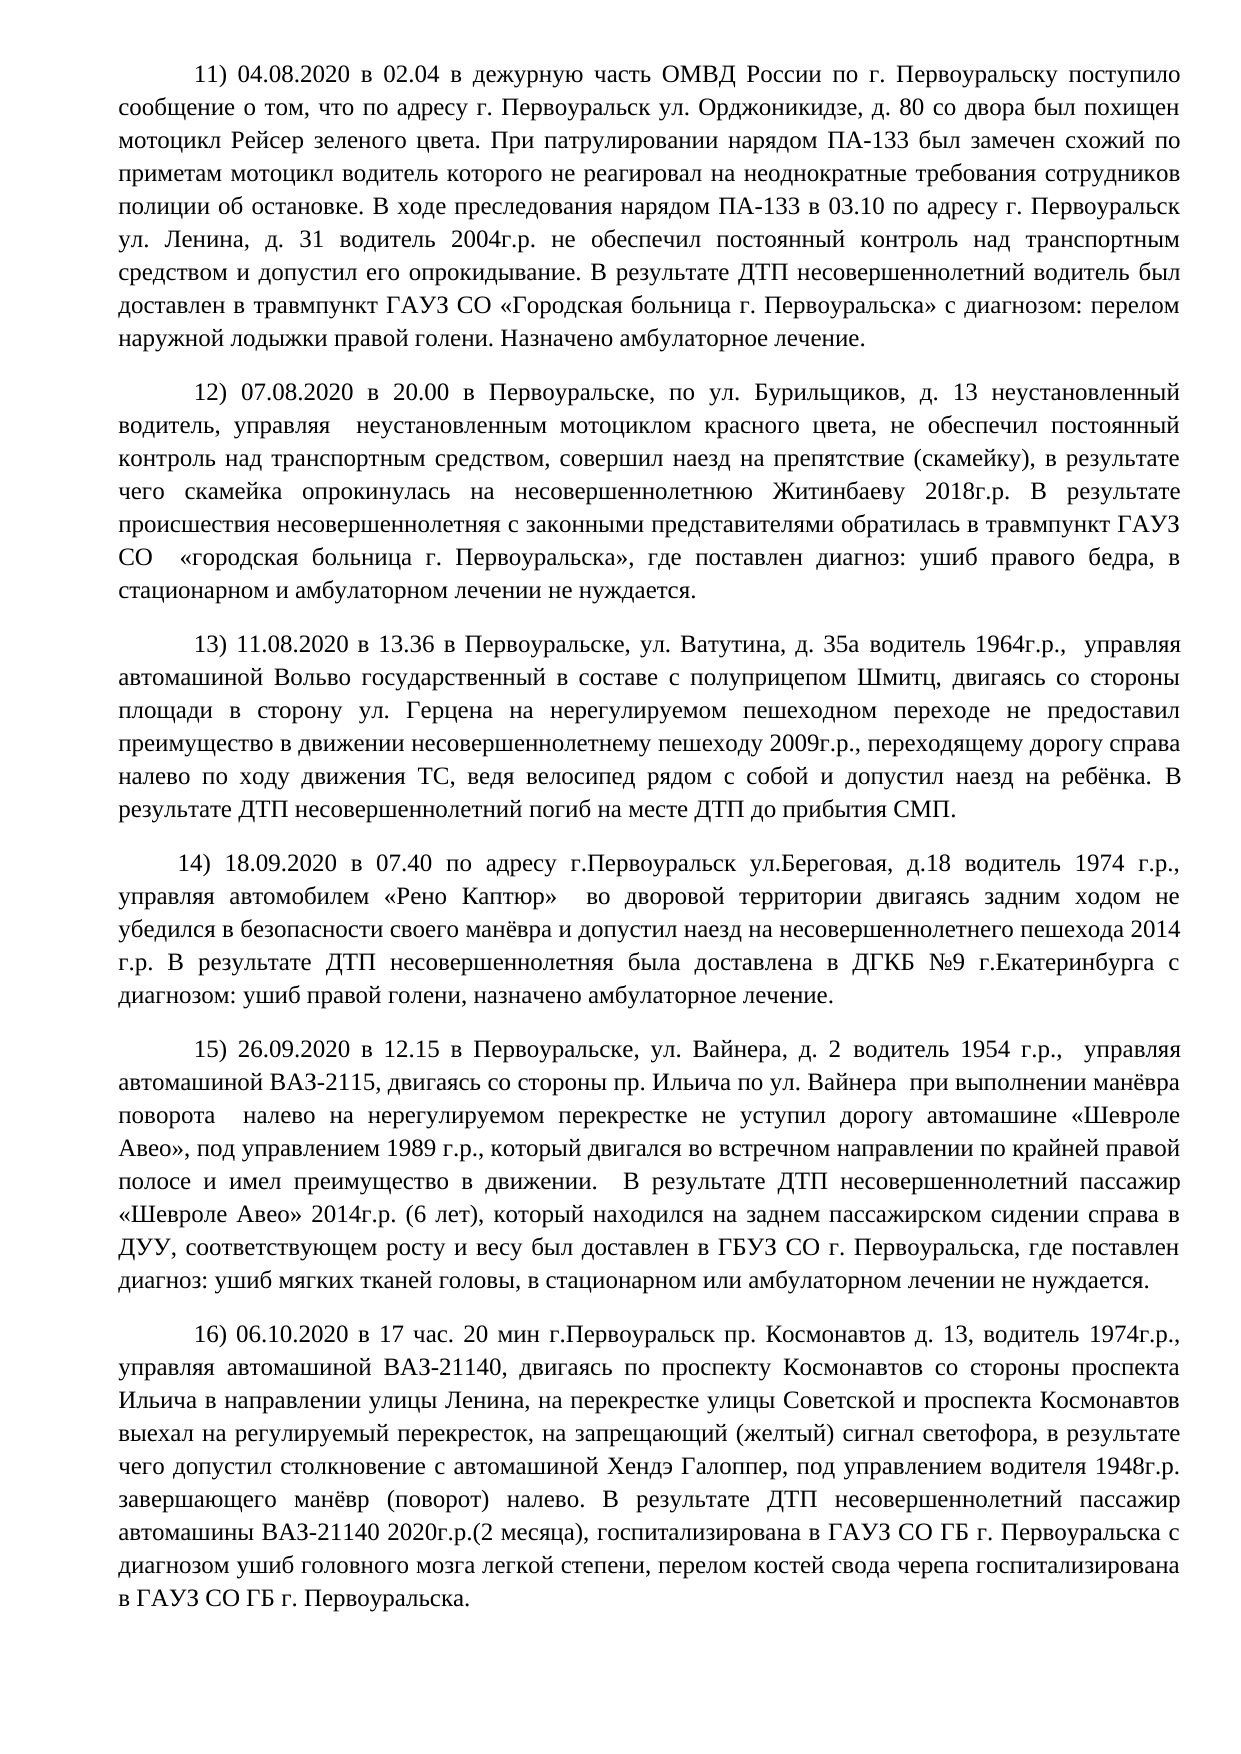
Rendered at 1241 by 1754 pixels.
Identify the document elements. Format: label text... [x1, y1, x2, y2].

text 13) 11.08.2020 в 13.36 в Первоуральске, ул. Ватутина, д. 35а водитель 1964г.р., управляя автомашиной Вольво государственный в составе с полуприцепом Шмитц, двигаясь со стороны площади в сторону ул. Герцена на нерегулируемом пешеходном переходе не предоставил преимущество в движении несовершеннолетнему пешеходу 2009г.р., переходящему дорогу справа налево по ходу движения ТС, ведя велосипед рядом с собой и допустил наезд на ребёнка. В результате ДТП несовершеннолетний погиб на месте ДТП до прибытия СМП. [118, 629, 1181, 662]
text 11) 04.08.2020 в 02.04 в дежурную часть ОМВД России по г. Первоуральску поступило сообщение о том, что по адресу г. Первоуральск ул. Орджоникидзе, д. 80 со двора был похищен мотоцикл Рейсер зеленого цвета. При патрулировании нарядом ПА-133 был замечен схожий по приметам мотоцикл водитель которого не реагировал на неоднократные требования сотрудников полиции об остановке. В ходе преследования нарядом ПА-133 в 03.10 по адресу г. Первоуральск ул. Ленина, д. 31 водитель 2004г.р. не обеспечил постоянный контроль над транспортным средством и допустил его опрокидывание. В результате ДТП несовершеннолетний водитель был доставлен в травмпункт ГАУЗ СО «Городская больница г. Первоуральска» с диагнозом: перелом наружной лодыжки правой голени. Назначено амбулаторное лечение. [118, 59, 1181, 352]
text 12) 07.08.2020 в 20.00 в Первоуральске, по ул. Бурильщиков, д. 13 неустановленный водитель, управляя неустановленным мотоциклом красного цвета, не обеспечил постоянный контроль над транспортным средством, совершил наезд на препятствие (скамейку), в результате чего скамейка опрокинулась на несовершеннолетнюю Житинбаеву 2018г.р. В результате происшествия несовершеннолетняя с законными представителями обратилась в травмпункт ГАУЗ СО «городская больница г. Первоуральска», где поставлен диагноз: ушиб правого бедра, в стационарном и амбулаторном лечении не нуждается. [118, 377, 1181, 604]
text 16) 06.10.2020 в 17 час. 20 мин г.Первоуральск пр. Космонавтов д. 13, водитель 1974г.р., управляя автомашиной ВАЗ-21140, двигаясь по проспекту Космонавтов со стороны проспекта Ильича в направлении улицы Ленина, на перекрестке улицы Советской и проспекта Космонавтов выехал на регулируемый перекресток, на запрещающий (желтый) сигнал светофора, в результате чего допустил столкновение с автомашиной Хендэ Галоппер, под управлением водителя 1948г.р. завершающего манёвр (поворот) налево. В результате ДТП несовершеннолетний пассажир автомашины ВАЗ-21140 2020г.р.(2 месяца), госпитализирована в ГАУЗ СО ГБ г. Первоуральска с диагнозом ушиб головного мозга легкой степени, перелом костей свода черепа госпитализирована в ГАУЗ СО ГБ г. Первоуральска. [118, 1319, 1181, 1612]
text 13) 11.08.2020 в 13.36 в Первоуральске, ул. Ватутина, д. 35а водитель 1964г.р., управляя автомашиной Вольво государственный в составе с полуприцепом Шмитц, двигаясь со стороны площади в сторону ул. Герцена на нерегулируемом пешеходном переходе не предоставил преимущество в движении несовершеннолетнему пешеходу 2009г.р., переходящему дорогу справа налево по ходу движения ТС, ведя велосипед рядом с собой и допустил наезд на ребёнка. В результате ДТП несовершеннолетний погиб на месте ДТП до прибытия СМП. [118, 757, 1181, 823]
text 15) 26.09.2020 в 12.15 в Первоуральске, ул. Вайнера, д. 2 водитель 1954 г.р., управляя автомашиной ВАЗ-2115, двигаясь со стороны пр. Ильича по ул. Вайнера при выполнении манёвра поворота налево на нерегулируемом перекрестке не уступил дорогу автомашине «Шевроле Авео», под управлением 1989 г.р., который двигался во встречном направлении по крайней правой полосе и имел преимущество в движении. В результате ДТП несовершеннолетний пассажир «Шевроле Авео» 2014г.р. (6 лет), который находился на заднем пассажирском сидении справа в ДУУ, соответствующем росту и весу был доставлен в ГБУЗ СО г. Первоуральска, где поставлен диагноз: ушиб мягких тканей головы, в стационарном или амбулаторном лечении не нуждается. [118, 1162, 1181, 1294]
text 14) 18.09.2020 в 07.40 по адресу г.Первоуральск ул.Береговая, д.18 водитель 1974 г.р., управляя автомобилем «Рено Каптюр» во дворовой территории двигаясь задним ходом не убедился в безопасности своего манёвра и допустил наезд на несовершеннолетнего пешехода 2014 г.р. В результате ДТП несовершеннолетняя была доставлена в ДГКБ №9 г.Екатеринбурга с диагнозом: ушиб правой голени, назначено амбулаторное лечение. [118, 848, 1181, 1009]
